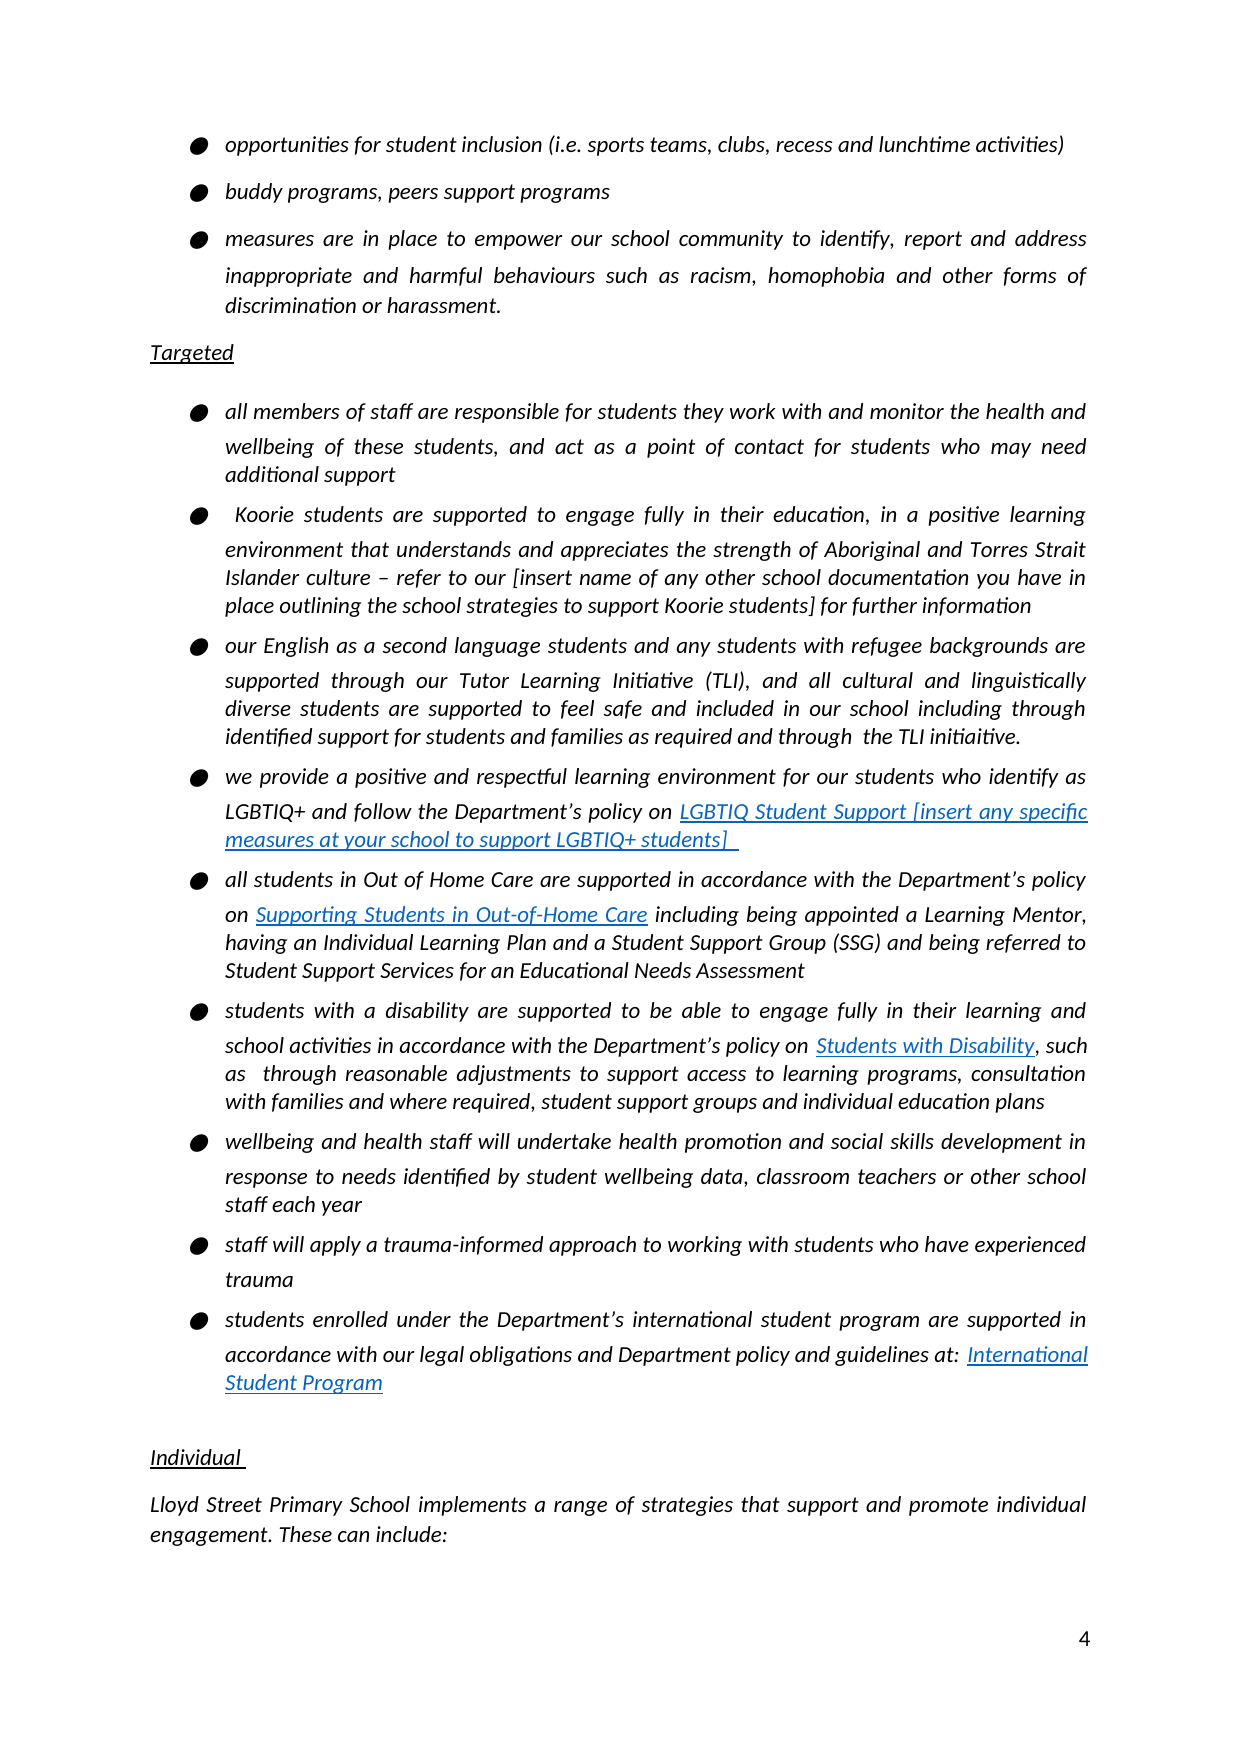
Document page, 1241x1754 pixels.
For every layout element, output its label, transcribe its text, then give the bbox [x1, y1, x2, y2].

list students enrolled under the Department’s international student program are supported in accordance with our legal obligations and Department policy and guidelines at: International Student Program [187, 1293, 1090, 1396]
list all students in Out of Home Care are supported in accordance with the Department’s policy on Supporting Students in Out-of-Home Care including being appointed a Learning Mentor, having an Individual Learning Plan and a Student Support Group (SSG) and being referred to Student Support Services for an Educational Needs Assessment [187, 853, 1090, 984]
list students with a disability are supported to be able to engage fully in their learning and school activities in accordance with the Department’s policy on Students with Disability, such as through reasonable adjustments to support access to learning programs, consultation with families and where required, student support groups and individual education plans [187, 984, 1090, 1115]
text Targeted [150, 338, 1090, 366]
list our English as a second language students and any students with refugee backgrounds are supported through our Tutor Learning Initiative (TLI), and all cultural and linguistically diverse students are supported to feel safe and included in our school including through identified support for students and families as required and through the TLI initiaitive. [187, 619, 1090, 750]
list all members of staff are responsible for students they work with and monitor the health and wellbeing of these students, and act as a point of contact for students who may need additional support [187, 385, 1090, 488]
list measures are in place to empower our school community to identify, report and address inappropriate and harmful behaviours such as racism, homophobia and other forms of discrimination or harassment. [187, 212, 1090, 319]
list Koorie students are supported to engage fully in their education, in a positive learning environment that understands and appreciates the strength of Aboriginal and Torres Strait Islander culture – refer to our [insert name of any other school documentation you have in place outlining the school strategies to support Koorie students] for further information [187, 488, 1090, 619]
list wellbeing and health staff will undertake health promotion and social skills development in response to needs identified by student wellbeing data, classroom teachers or other school staff each year [187, 1115, 1090, 1218]
text Lloyd Street Primary School implements a range of strategies that support and promote individual engagement. These can include: [150, 1490, 1090, 1548]
list opportunities for student inclusion (i.e. sports teams, clubs, recess and lunchtime activities) [187, 118, 1090, 165]
list we provide a positive and respectful learning environment for our students who identify as LGBTIQ+ and follow the Department’s policy on LGBTIQ Student Support [insert any specific measures at your school to support LGBTIQ+ students] [187, 750, 1090, 853]
text Individual [150, 1443, 1090, 1471]
list buddy programs, peers support programs [187, 165, 1090, 212]
list staff will apply a trauma-informed approach to working with students who have experienced trauma [187, 1218, 1090, 1293]
